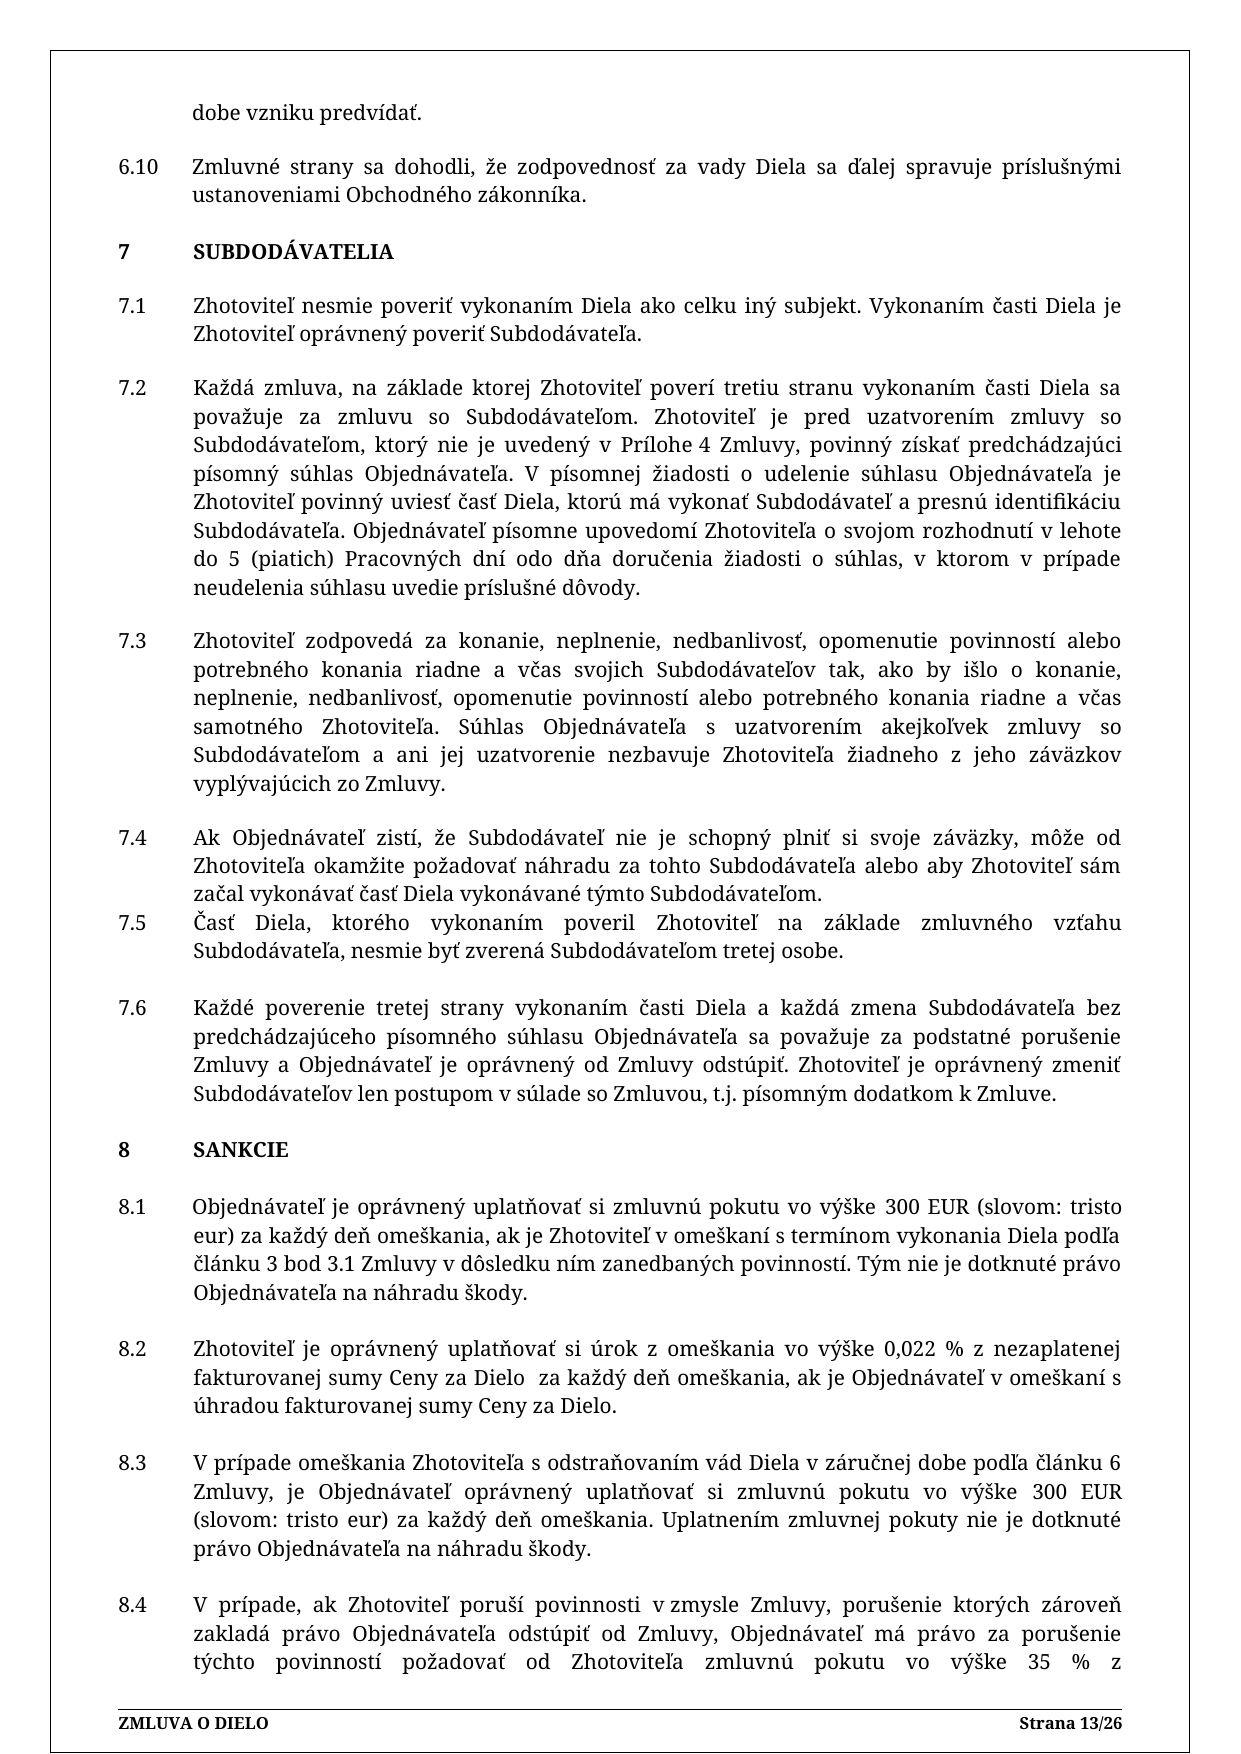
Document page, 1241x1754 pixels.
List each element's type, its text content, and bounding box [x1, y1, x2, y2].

list Každé poverenie tretej strany vykonaním časti Diela a každá zmena Subdodávateľa bez predchádzajúceho písomného súhlasu Objednávateľa sa považuje za podstatné porušenie Zmluvy a Objednávateľ je oprávnený od Zmluvy odstúpiť. Zhotoviteľ je oprávnený zmeniť Subdodávateľov len postupom v súlade so Zmluvou, t.j. písomným dodatkom k Zmluve. [118, 993, 1122, 1107]
list Zhotoviteľ je oprávnený uplatňovať si úrok z omeškania vo výške 0,022 % z nezaplatenej fakturovanej sumy Ceny za Dielo za každý deň omeškania, ak je Objednávateľ v omeškaní s úhradou fakturovanej sumy Ceny za Dielo. [118, 1334, 1122, 1420]
list SANKCIE [118, 1136, 1122, 1164]
list Každá zmluva, na základe ktorej Zhotoviteľ poverí tretiu stranu vykonaním časti Diela sa považuje za zmluvu so Subdodávateľom. Zhotoviteľ je pred uzatvorením zmluvy so Subdodávateľom, ktorý nie je uvedený v Prílohe 4 Zmluvy, povinný získať predchádzajúci písomný súhlas Objednávateľa. V písomnej žiadosti o udelenie súhlasu Objednávateľa je Zhotoviteľ povinný uviesť časť Diela, ktorú má vykonať Subdodávateľ a presnú identifikáciu Subdodávateľa. Objednávateľ písomne upovedomí Zhotoviteľa o svojom rozhodnutí v lehote do 5 (piatich) Pracovných dní odo dňa doručenia žiadosti o súhlas, v ktorom v prípade neudelenia súhlasu uvedie príslušné dôvody. [118, 373, 1122, 601]
list SUBDODÁVATELIA [118, 237, 1122, 266]
list Zmluvné strany sa dohodli, že zodpovednosť za vady Diela sa ďalej spravuje príslušnými ustanoveniami Obchodného zákonníka. [118, 152, 1122, 209]
list Časť Diela, ktorého vykonaním poveril Zhotoviteľ na základe zmluvného vzťahu Subdodávateľa, nesmie byť zverená Subdodávateľom tretej osobe. [118, 908, 1122, 965]
list V prípade omeškania Zhotoviteľa s odstraňovaním vád Diela v záručnej dobe podľa článku 6 Zmluvy, je Objednávateľ oprávnený uplatňovať si zmluvnú pokutu vo výške 300 EUR (slovom: tristo eur) za každý deň omeškania. Uplatnením zmluvnej pokuty nie je dotknuté právo Objednávateľa na náhradu škody. [118, 1448, 1122, 1562]
list Zhotoviteľ zodpovedá za konanie, neplnenie, nedbanlivosť, opomenutie povinností alebo potrebného konania riadne a včas svojich Subdodávateľov tak, ako by išlo o konanie, neplnenie, nedbanlivosť, opomenutie povinností alebo potrebného konania riadne a včas samotného Zhotoviteľa. Súhlas Objednávateľa s uzatvorením akejkoľvek zmluvy so Subdodávateľom a ani jej uzatvorenie nezbavuje Zhotoviteľa žiadneho z jeho záväzkov vyplývajúcich zo Zmluvy. [118, 627, 1122, 797]
list Zhotoviteľ nesmie poveriť vykonaním Diela ako celku iný subjekt. Vykonaním časti Diela je Zhotoviteľ oprávnený poveriť Subdodávateľa. [118, 291, 1122, 348]
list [118, 1591, 1122, 1676]
list Objednávateľ je oprávnený uplatňovať si zmluvnú pokutu vo výške 300 EUR (slovom: tristo eur) za každý deň omeškania, ak je Zhotoviteľ v omeškaní s termínom vykonania Diela podľa článku 3 bod 3.1 Zmluvy v dôsledku ním zanedbaných povinností. Tým nie je dotknuté právo Objednávateľa na náhradu škody. [118, 1192, 1122, 1306]
list Ak Objednávateľ zistí, že Subdodávateľ nie je schopný plniť si svoje záväzky, môže od Zhotoviteľa okamžite požadovať náhradu za tohto Subdodávateľa alebo aby Zhotoviteľ sám začal vykonávať časť Diela vykonávané týmto Subdodávateľom. [118, 823, 1122, 908]
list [118, 98, 1122, 126]
